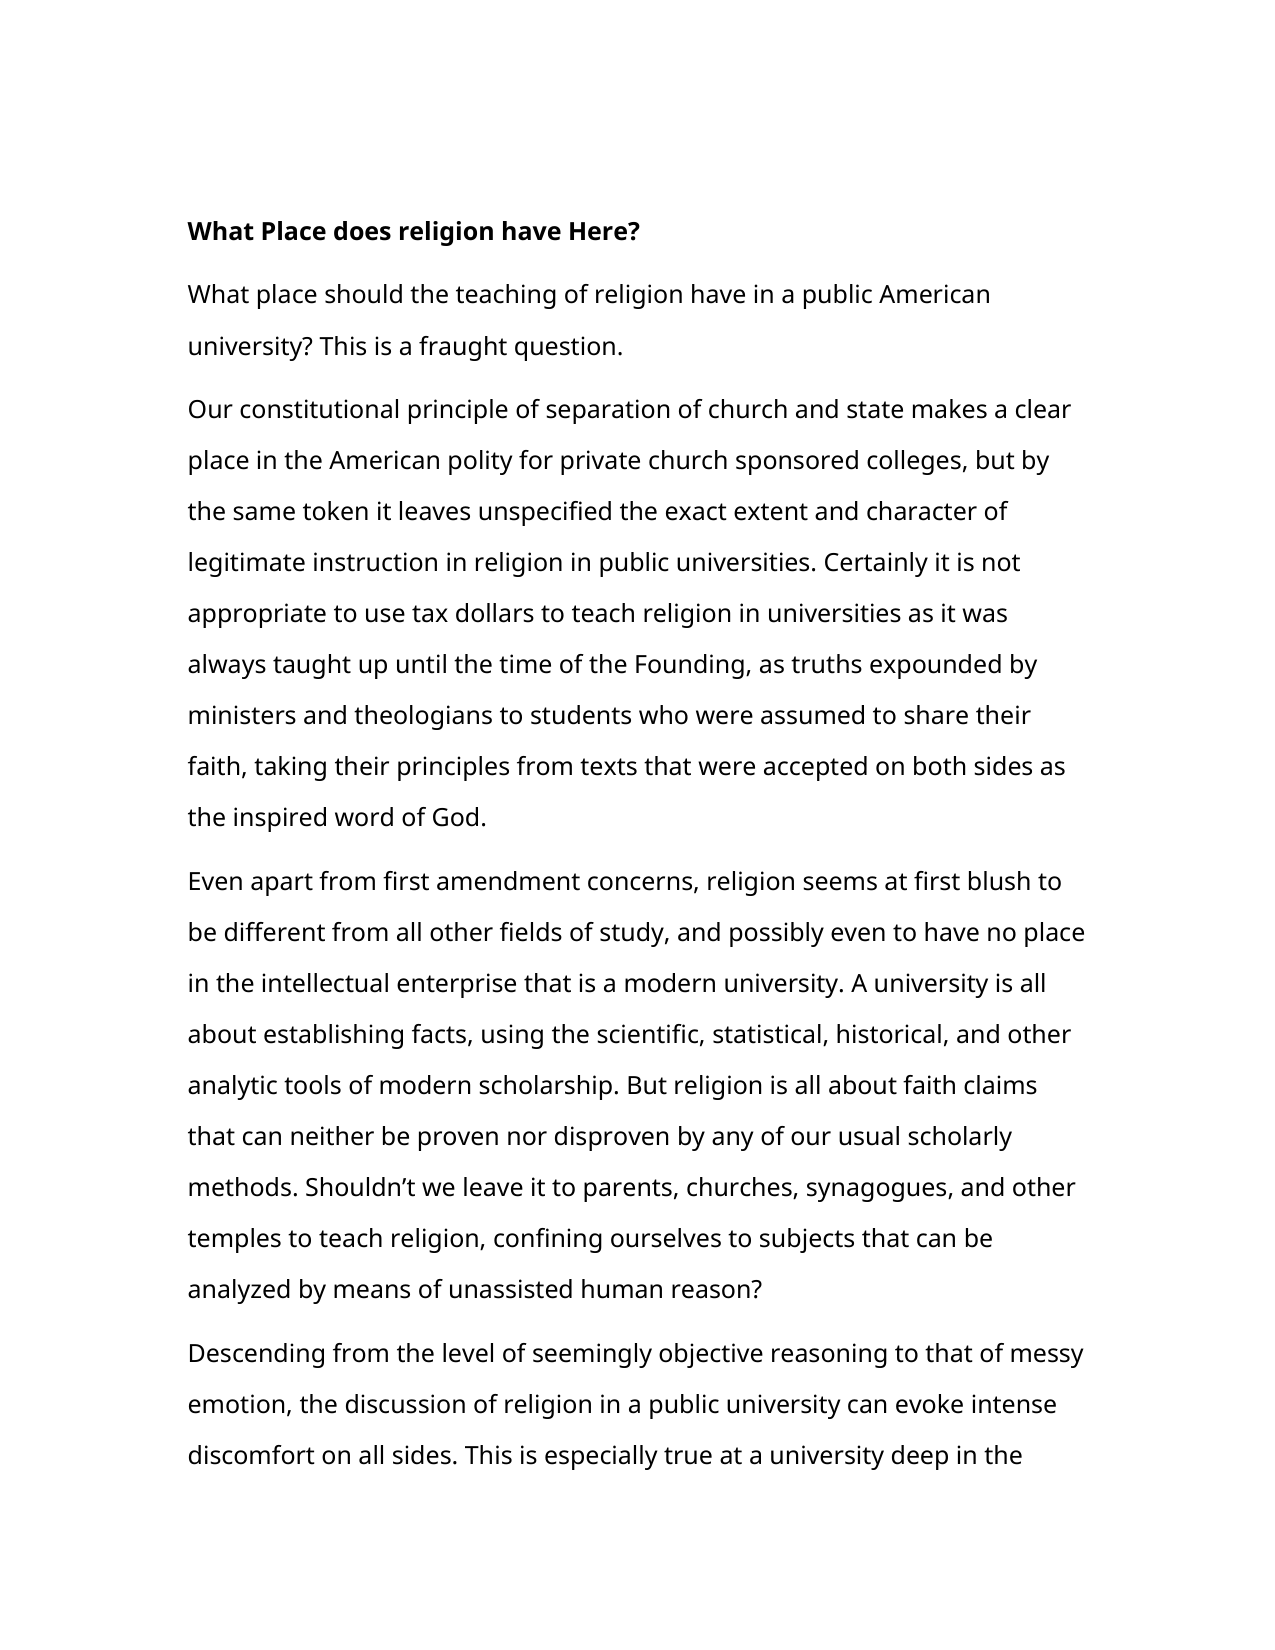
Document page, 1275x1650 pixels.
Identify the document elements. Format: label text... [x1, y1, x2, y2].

text What Place does religion have Here? [187, 213, 1087, 248]
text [187, 1335, 1087, 1472]
text What place should the teaching of religion have in a public American university? This is a fraught question. [187, 277, 1087, 362]
text Our constitutional principle of separation of church and state makes a clear place in the American polity for private church sponsored colleges, but by the same token it leaves unspecified the exact extent and character of legitimate instruction in religion in public universities. Certainly it is not appropriate to use tax dollars to teach religion in universities as it was always taught up until the time of the Founding, as truths expounded by ministers and theologians to students who were assumed to share their faith, taking their principles from texts that were accepted on both sides as the inspired word of God. [187, 392, 1087, 834]
text Even apart from first amendment concerns, religion seems at first blush to be different from all other fields of study, and possibly even to have no place in the intellectual enterprise that is a modern university. A university is all about establishing facts, using the scientific, statistical, historical, and other analytic tools of modern scholarship. But religion is all about faith claims that can neither be proven nor disproven by any of our usual scholarly methods. Shouldn’t we leave it to parents, churches, synagogues, and other temples to teach religion, confining ourselves to subjects that can be analyzed by means of unassisted human reason? [187, 863, 1087, 1306]
